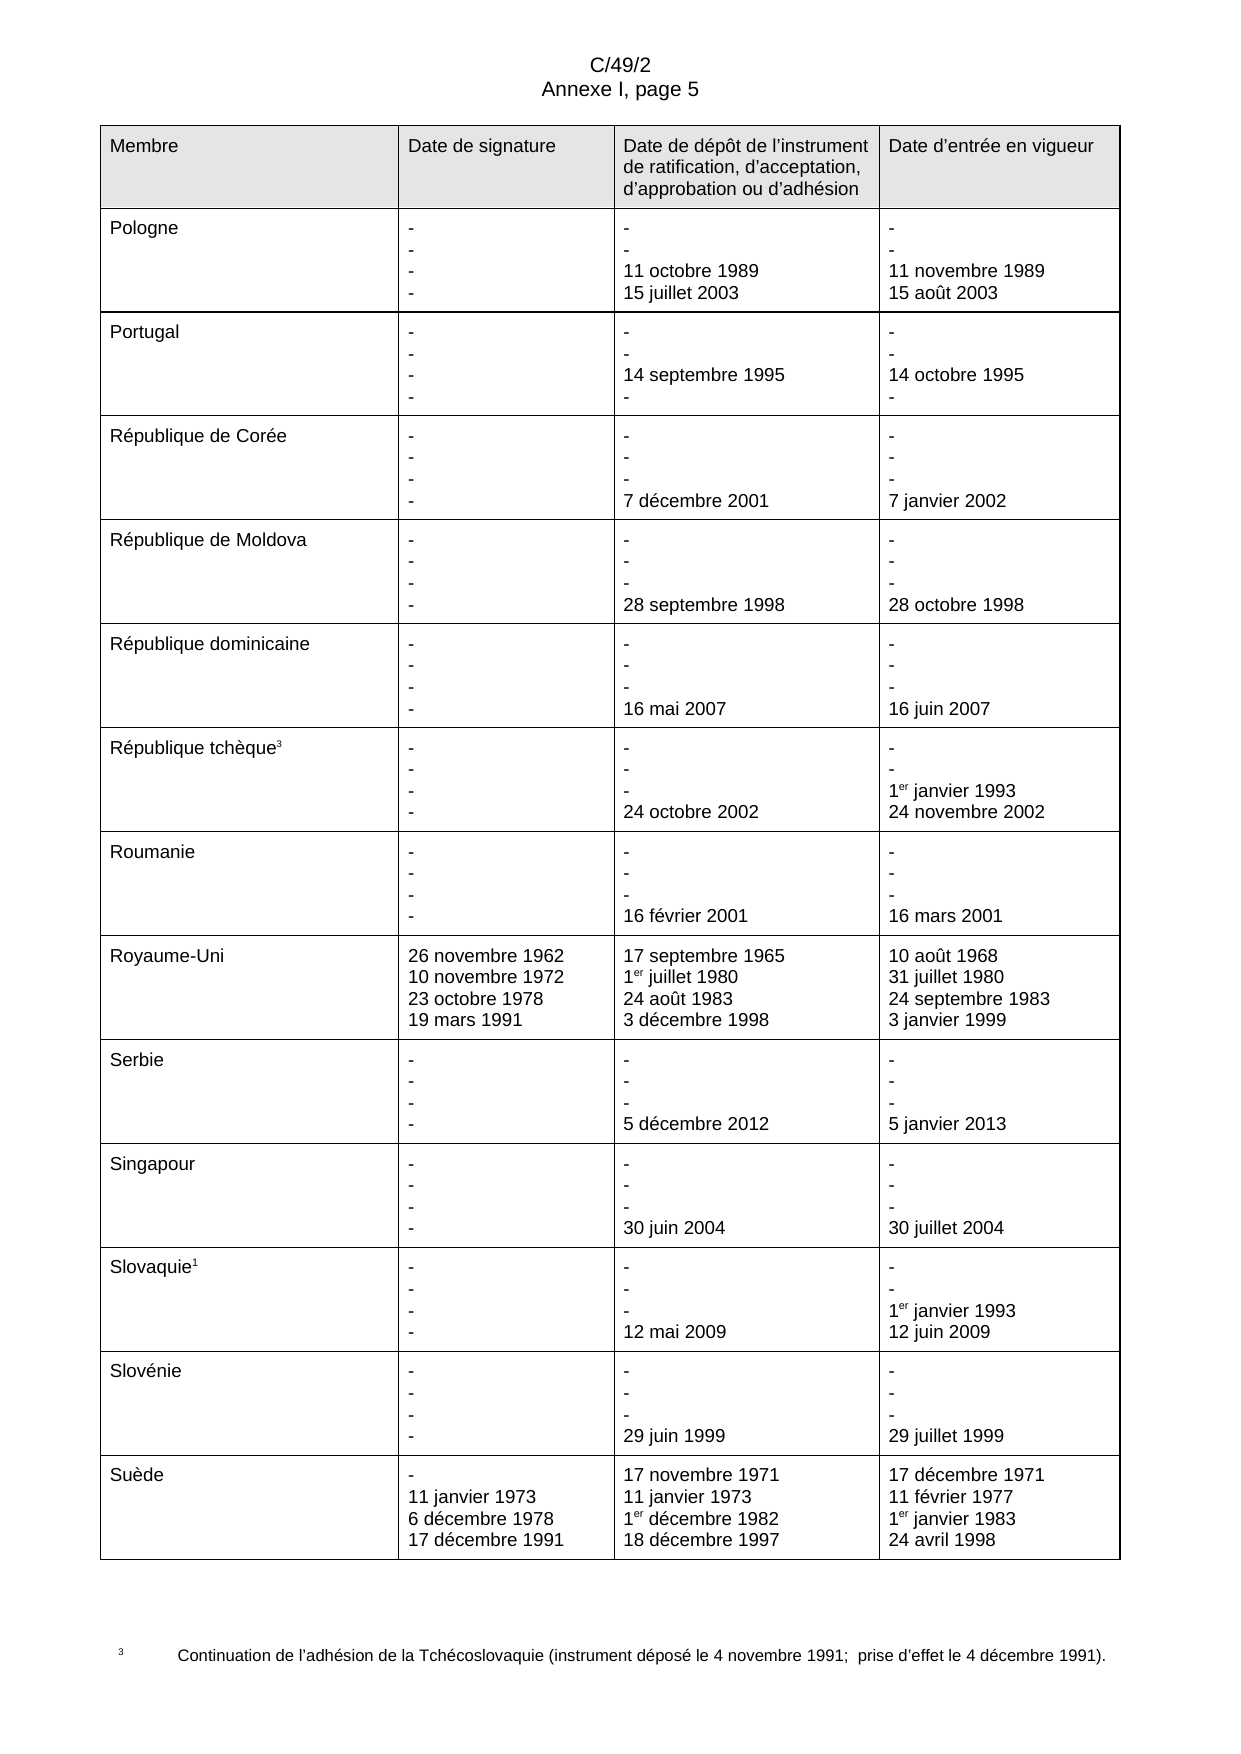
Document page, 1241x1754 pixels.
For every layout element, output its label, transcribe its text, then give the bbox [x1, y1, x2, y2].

table_cell - - - 29 juillet 1999 [880, 1352, 1119, 1455]
table_cell Pologne [101, 209, 398, 311]
table_cell - - - 16 juin 2007 [880, 624, 1119, 727]
table_cell - - - 30 juillet 2004 [880, 1144, 1119, 1247]
table_cell Suède [101, 1456, 398, 1559]
table_cell Slovaquie1 [101, 1248, 398, 1351]
table_cell - - - 5 décembre 2012 [615, 1040, 879, 1143]
table_cell 17 septembre 1965 1er juillet 1980 24 août 1983 3 décembre 1998 [615, 936, 879, 1039]
table_cell - - - - [399, 209, 614, 311]
table_cell République tchèque [101, 728, 398, 831]
table_cell - - - 5 janvier 2013 [880, 1040, 1119, 1143]
table_cell - - 11 novembre 1989 15 août 2003 [880, 209, 1119, 311]
table_header Membre [101, 126, 398, 207]
table_cell Roumanie [101, 832, 398, 935]
table_cell - - - - [399, 1040, 614, 1143]
table_header Date de signature [399, 126, 614, 207]
table_cell Singapour [101, 1144, 398, 1247]
table_cell - - - 28 septembre 1998 [615, 520, 879, 623]
table_cell - - - - [399, 1248, 614, 1351]
table_header Date de dépôt de l’instrument de ratification, d’acceptation, d’approbation ou d’adhésion [615, 126, 879, 207]
table_cell - - - 16 mars 2001 [880, 832, 1119, 935]
table_cell - - 1er janvier 1993 12 juin 2009 [880, 1248, 1119, 1351]
table_cell - - 11 octobre 1989 15 juillet 2003 [615, 209, 879, 311]
table_cell - - 14 octobre 1995 - [880, 313, 1119, 415]
table_cell - - - - [399, 832, 614, 935]
table_cell - - - 12 mai 2009 [615, 1248, 879, 1351]
table_cell - 11 janvier 1973 6 décembre 1978 17 décembre 1991 [399, 1456, 614, 1559]
table_cell - - - 16 mai 2007 [615, 624, 879, 727]
table_cell - - - - [399, 1144, 614, 1247]
table_cell - - 1er janvier 1993 24 novembre 2002 [880, 728, 1119, 831]
table_cell Royaume-Uni [101, 936, 398, 1039]
table_cell République de Corée [101, 416, 398, 519]
table_cell - - - - [399, 313, 614, 415]
table_cell 26 novembre 1962 10 novembre 1972 23 octobre 1978 19 mars 1991 [399, 936, 614, 1039]
table_cell - - - 7 décembre 2001 [615, 416, 879, 519]
table_cell - - - - [399, 1352, 614, 1455]
table_cell Portugal [101, 313, 398, 415]
table_cell - - - - [399, 728, 614, 831]
table_cell - - - 29 juin 1999 [615, 1352, 879, 1455]
table_cell République de Moldova [101, 520, 398, 623]
table_cell - - - - [399, 416, 614, 519]
table_cell - - - - [399, 624, 614, 727]
table_cell Serbie [101, 1040, 398, 1143]
table_header Date d’entrée en vigueur [880, 126, 1119, 207]
table_cell 17 novembre 1971 11 janvier 1973 1er décembre 1982 18 décembre 1997 [615, 1456, 879, 1559]
table_cell - - - 24 octobre 2002 [615, 728, 879, 831]
table_cell - - - 7 janvier 2002 [880, 416, 1119, 519]
table_cell - - 14 septembre 1995 - [615, 313, 879, 415]
table_cell - - - 16 février 2001 [615, 832, 879, 935]
table_cell Slovénie [101, 1352, 398, 1455]
table_cell République dominicaine [101, 624, 398, 727]
table_cell 10 août 1968 31 juillet 1980 24 septembre 1983 3 janvier 1999 [880, 936, 1119, 1039]
table_cell 17 décembre 1971 11 février 1977 1er janvier 1983 24 avril 1998 [880, 1456, 1119, 1559]
table_cell - - - 30 juin 2004 [615, 1144, 879, 1247]
table_cell - - - - [399, 520, 614, 623]
table_cell - - - 28 octobre 1998 [880, 520, 1119, 623]
